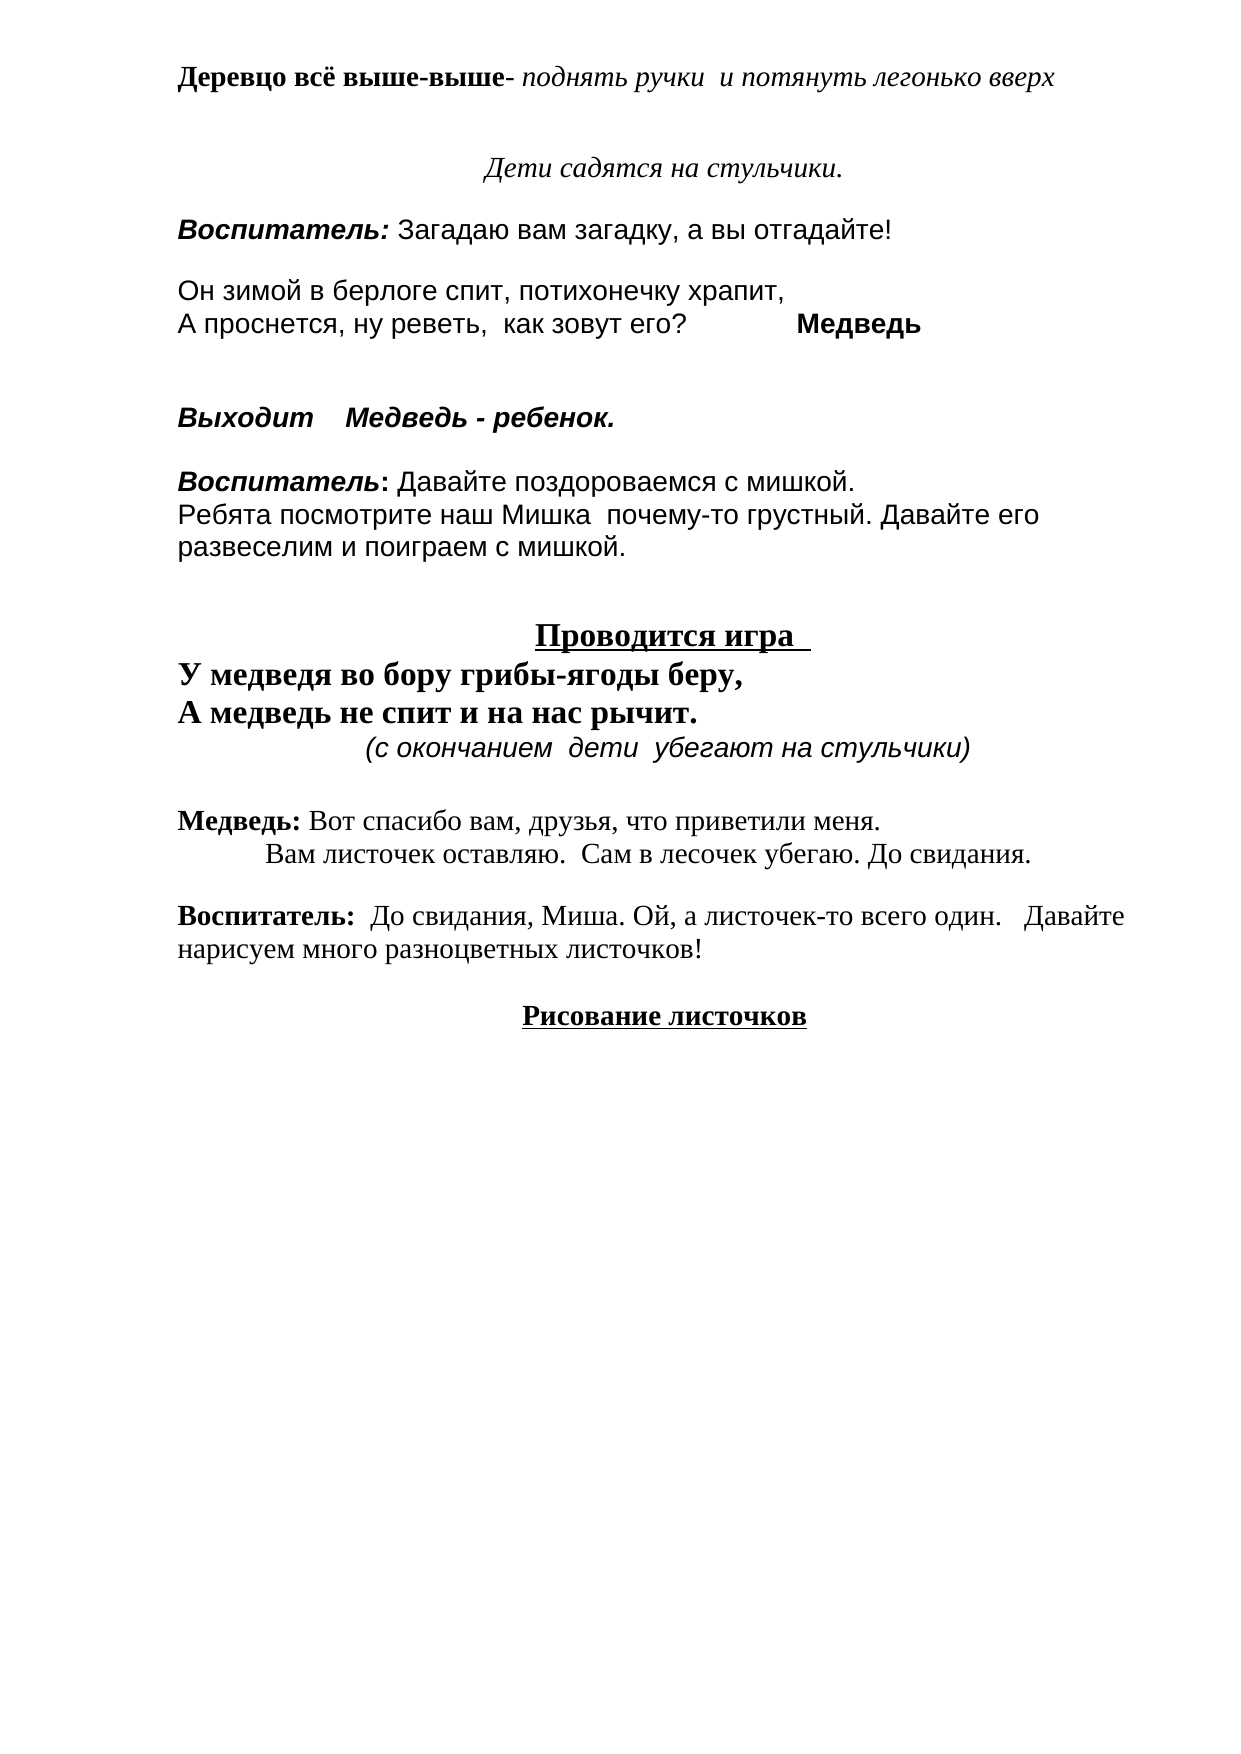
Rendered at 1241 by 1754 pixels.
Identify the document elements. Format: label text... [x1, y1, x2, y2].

text Дети садятся на стульчики. [177, 150, 1152, 183]
text Он зимой в берлоге спит, потихонечку храпит, А проснется, ну реветь, как зовут его? Медведь [177, 274, 1152, 339]
text Вам листочек оставляю. Сам в лесочек убегаю. До свидания. Воспитатель: До свидания, Миша. Ой, а листочек-то всего один. Давайте нарисуем много разноцветных листочков! [177, 836, 1152, 965]
text Воспитатель: Загадаю вам загадку, а вы отгадайте! [177, 213, 1152, 245]
text Выходит Медведь - ребенок. Воспитатель: Давайте поздороваемся с мишкой. Ребята посмотрите наш Мишка почему-то грустный. Давайте его развеселим и поиграем с мишкой. [177, 368, 1152, 562]
text Проводится игра [177, 583, 1152, 654]
text У медведя во бору грибы-ягоды беру, [177, 654, 1152, 692]
text Медведь: Вот спасибо вам, друзья, что приветили меня. [177, 803, 1152, 836]
text (с окончанием дети убегают на стульчики) [177, 731, 1152, 763]
text А медведь не спит и на нас рычит. [177, 692, 1152, 731]
text Рисование листочков [177, 998, 1152, 1032]
text Деревцо всё выше-выше- поднять ручки и потянуть легонько вверх [177, 59, 1152, 121]
